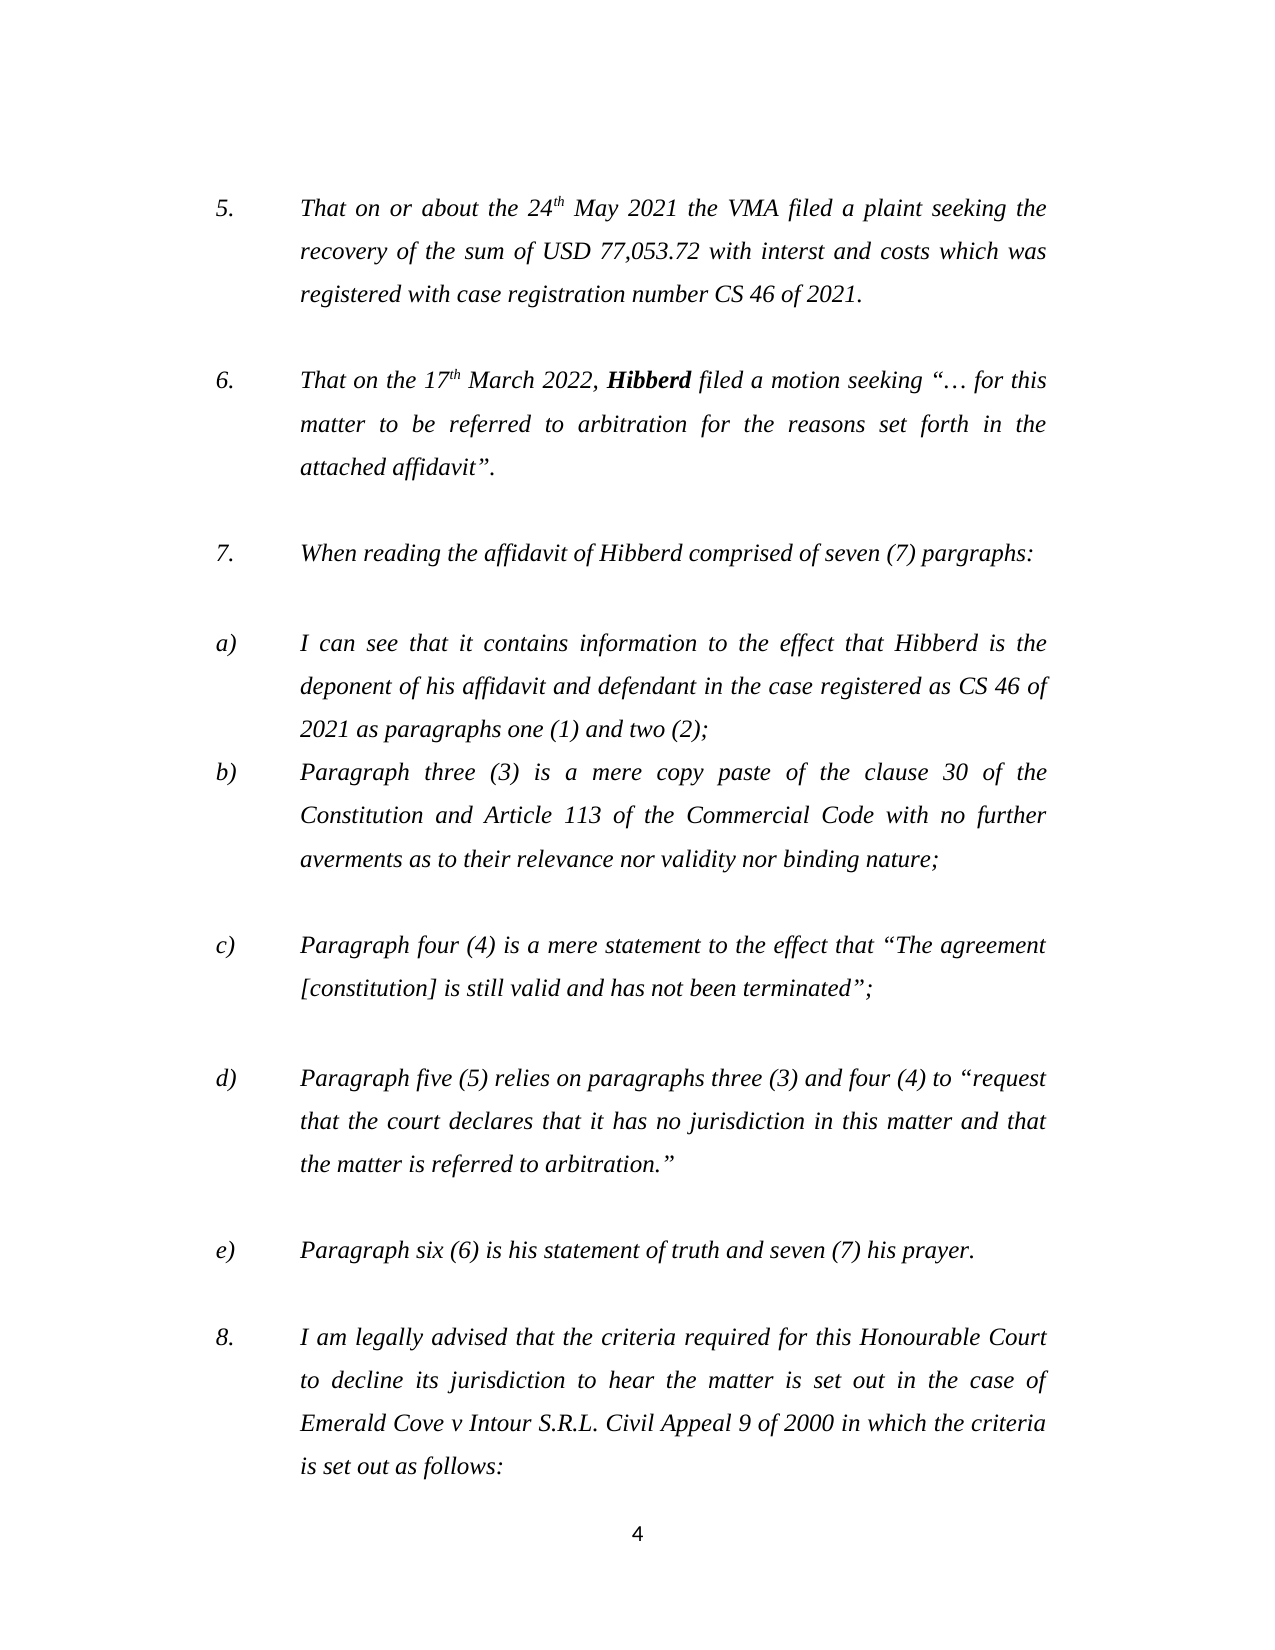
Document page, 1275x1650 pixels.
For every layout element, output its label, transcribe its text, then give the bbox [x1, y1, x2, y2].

list That on or about the 24th May 2021 the VMA filed a plaint seeking the recovery of the sum of USD 77,053.72 with interst and costs which was registered with case registration number CS 46 of 2021. [216, 193, 1050, 308]
list Paragraph six (6) is his statement of truth and seven (7) his prayer. [216, 1236, 1050, 1264]
list I am legally advised that the criteria required for this Honourable Court to decline its jurisdiction to hear the matter is set out in the case of Emerald Cove v Intour S.R.L. Civil Appeal 9 of 2000 in which the criteria is set out as follows: [216, 1322, 1050, 1480]
list Paragraph five (5) relies on paragraphs three (3) and four (4) to “request that the court declares that it has no jurisdiction in this matter and that the matter is referred to arbitration.” [216, 1063, 1050, 1178]
list I can see that it contains information to the effect that Hibberd is the deponent of his affidavit and defendant in the case registered as CS 46 of 2021 as paragraphs one (1) and two (2); [216, 628, 1050, 743]
list Paragraph three (3) is a mere copy paste of the clause 30 of the Constitution and Article 113 of the Commercial Code with no further averments as to their relevance nor validity nor binding nature; [216, 757, 1050, 872]
list Paragraph four (4) is a mere statement to the effect that “The agreement [constitution] is still valid and has not been terminated”; [216, 930, 1050, 1002]
list That on the 17th March 2022, Hibberd filed a motion seeking “… for this matter to be referred to arbitration for the reasons set forth in the attached affidavit”. [216, 366, 1050, 481]
list When reading the affidavit of Hibberd comprised of seven (7) pargraphs: [216, 538, 1050, 567]
